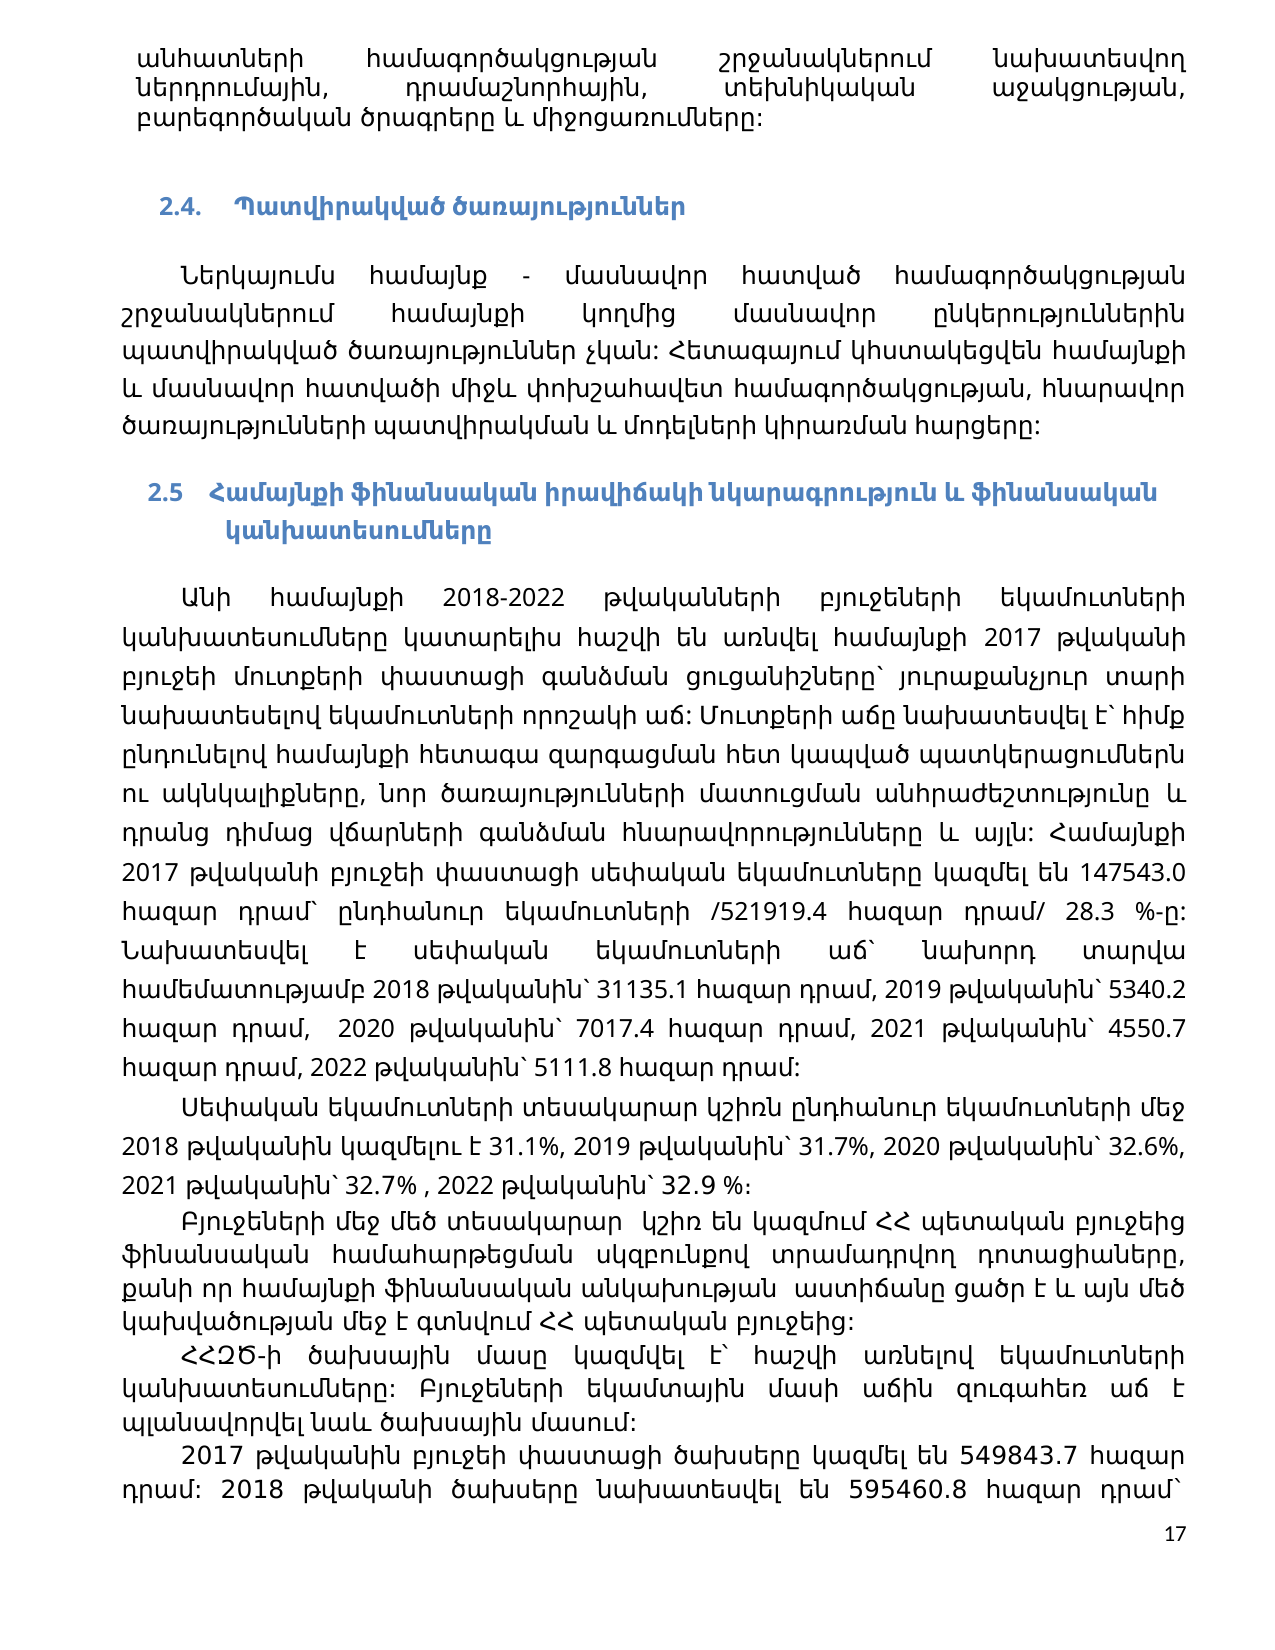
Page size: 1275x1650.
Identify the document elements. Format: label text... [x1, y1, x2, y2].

text Ներկայումս համայնք - մասնավոր հատված համագործակցության շրջանակներում համայնքի կողմից մասնավոր ընկերություններին պատվիրակված ծառայություններ չկան: Հետագայում կհստակեցվեն համայնքի և մասնավոր հատվածի միջև փոխշահավետ համագործակցության, հնարավոր ծառայությունների պատվիրակման և մոդելների կիրառման հարցերը: [121, 258, 1186, 472]
text 2.5 Համայնքի ֆինանսական իրավիճակի նկարագրություն և ֆինանսական կանխատեսումները [121, 475, 1186, 577]
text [121, 1441, 1186, 1504]
text Անի համայնքի 2018-2022 թվականների բյուջեների եկամուտների կանխատեսումները կատարելիս հաշվի են առնվել համայնքի 2017 թվականի բյուջեի մուտքերի փաստացի գանձման ցուցանիշները` յուրաքանչյուր տարի նախատեսելով եկամուտների որոշակի աճ: Մուտքերի աճը նախատեսվել է` հիմք ընդունելով համայնքի հետագա զարգացման հետ կապված պատկերացումներն ու ակնկալիքները, նոր ծառայությունների մատուցման անհրաժեշտությունը և դրանց դիմաց վճարների գանձման հնարավորությունները և այլն: Համայնքի 2017 թվականի բյուջեի փաստացի սեփական եկամուտները կազմել են 147543.0 հազար դրամ` ընդհանուր եկամուտների /521919.4 հազար դրամ/ 28.3 %-ը: Նախատեսվել է սեփական եկամուտների աճ` նախորդ տարվա համեմատությամբ 2018 թվականին` 31135.1 հազար դրամ, 2019 թվականին` 5340.2 հազար դրամ, 2020 թվականին` 7017.4 հազար դրամ, 2021 թվականին` 4550.7 հազար դրամ, 2022 թվականին` 5111.8 հազար դրամ: [121, 580, 1186, 1084]
text Բյուջեների մեջ մեծ տեսակարար կշիռ են կազմում ՀՀ պետական բյուջեից ֆինանսական համահարթեցման սկզբունքով տրամադրվող դոտացիաները, քանի որ համայնքի ֆինանսական անկախության աստիճանը ցածր է և այն մեծ կախվածության մեջ է գտնվում ՀՀ պետական բյուջեից: [121, 1207, 1186, 1336]
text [136, 44, 1186, 132]
subtitle Պատվիրակված ծառայություններ [159, 188, 1186, 222]
text ՀՀԶԾ-ի ծախսային մասը կազմվել է՝ հաշվի առնելով եկամուտների կանխատեսումները: Բյուջեների եկամտային մասի աճին զուգահեռ աճ է պլանավորվել նաև ծախսային մասում: [121, 1341, 1186, 1437]
subtitle Սեփական եկամուտների տեսակարար կշիռն ընդհանուր եկամուտների մեջ 2018 թվականին կազմելու է 31.1%, 2019 թվականին` 31.7%, 2020 թվականին` 32.6%, 2021 թվականին` 32.7% , 2022 թվականին` 32.9 %։ [121, 1089, 1186, 1202]
